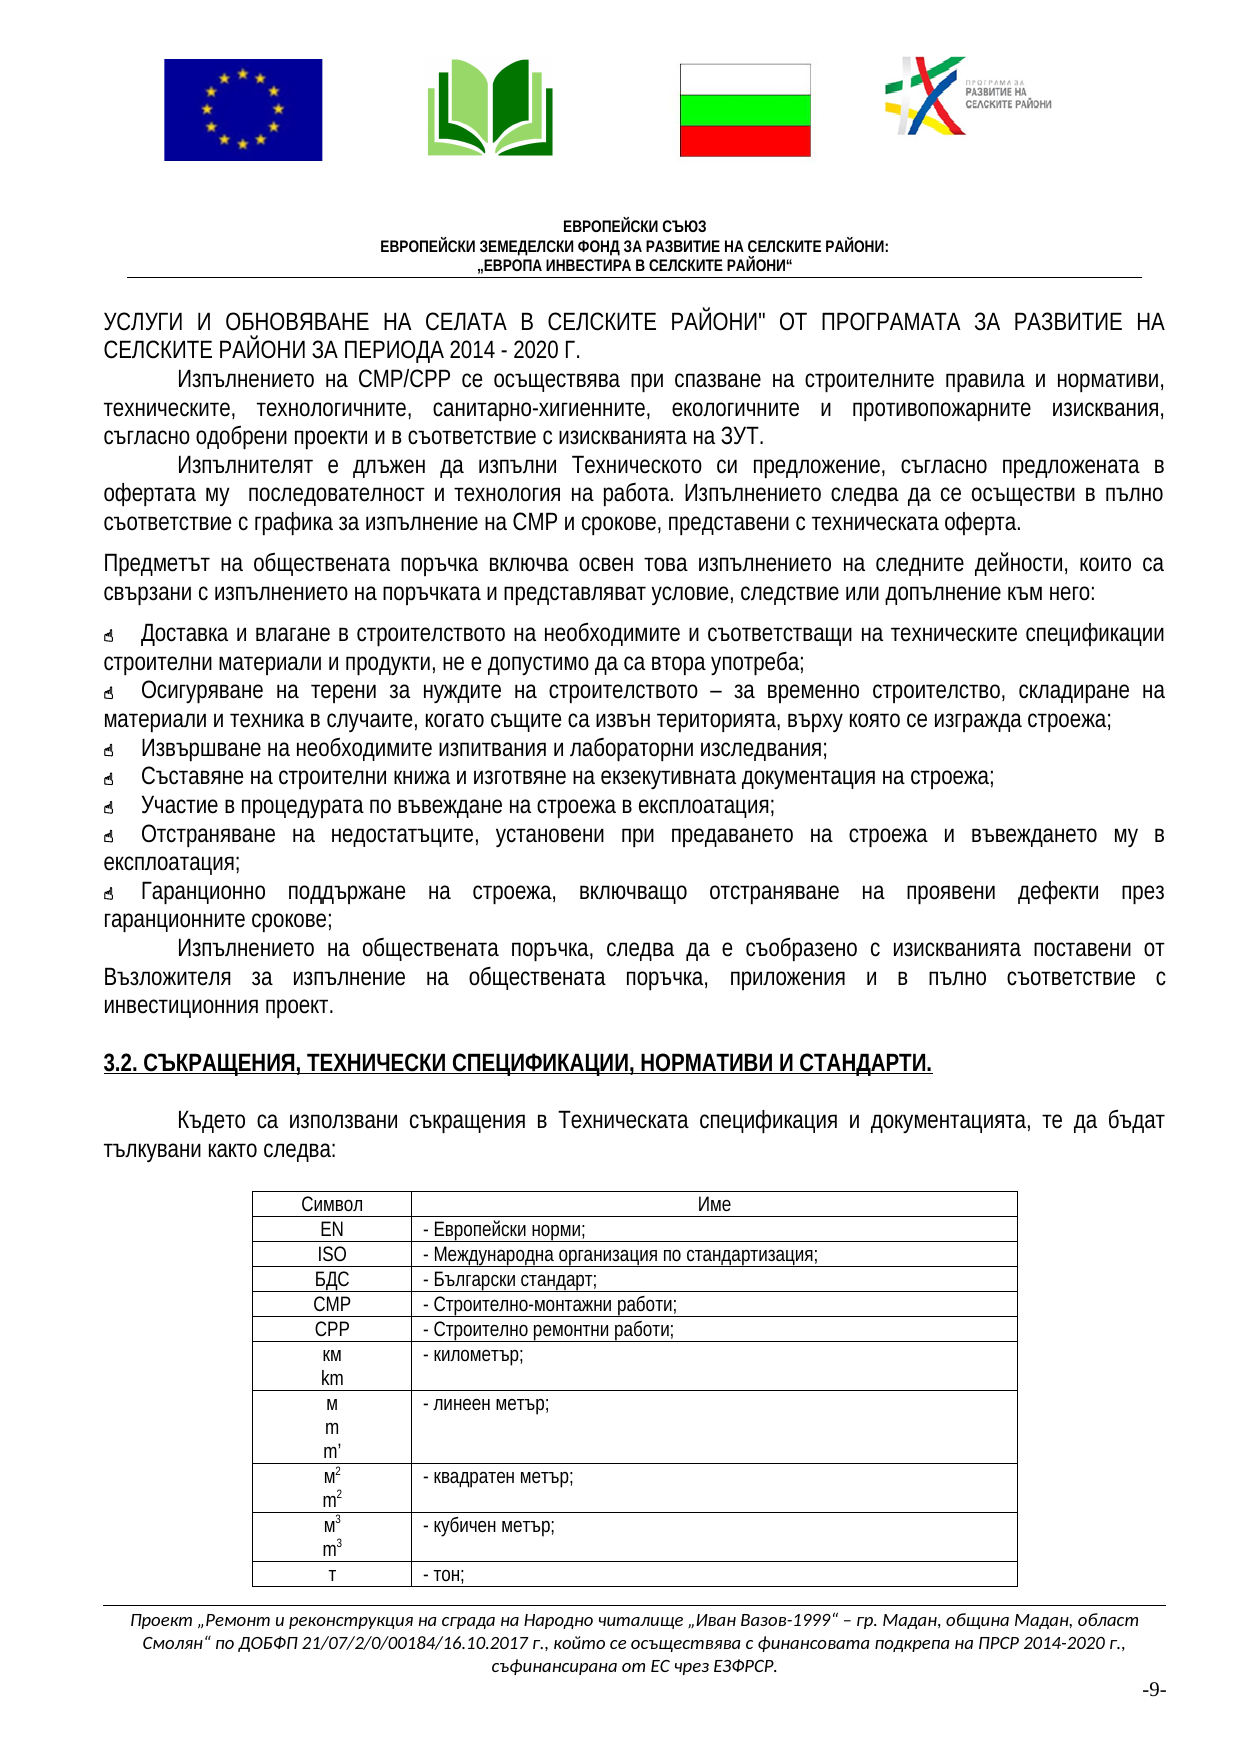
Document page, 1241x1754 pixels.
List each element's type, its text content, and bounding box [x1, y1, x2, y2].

picture [660, 47, 828, 167]
table_cell м m m’ [253, 1391, 411, 1463]
list Извършване на необходимите изпитвания и лабораторни изследвания; [103, 733, 1166, 761]
list Осигуряване на терени за нуждите на строителството – за временно строителство, складиране на материали и техника в случаите, когато същите са извън територията, върху която се изгражда строежа; [103, 675, 1166, 733]
table_cell м3 m3 [253, 1513, 411, 1561]
text 3.2. СЪКРАЩЕНИЯ, ТЕХНИЧЕСКИ СПЕЦИФИКАЦИИ, НОРМАТИВИ И СТАНДАРТИ. [103, 1048, 1166, 1076]
list Доставка и влагане в строителството на необходимите и съответстващи на техническите спецификации строителни материали и продукти, не е допустимо да са втора употреба; [103, 618, 1166, 675]
table_cell - Български стандарт; [412, 1267, 1017, 1291]
table_cell ISO [253, 1242, 411, 1266]
table_cell - линеен метър; [412, 1391, 1017, 1463]
picture [876, 47, 1055, 141]
table_cell т t [253, 1562, 411, 1586]
table_cell м2 m2 [253, 1464, 411, 1512]
list Гаранционно поддържане на строежа, включващо отстраняване на проявени дефекти през гаранционните срокове; [103, 876, 1166, 933]
table_cell - квадратен метър; [412, 1464, 1017, 1512]
table_cell СРР [253, 1317, 411, 1341]
text Където са използвани съкращения в Техническата спецификация и документацията, те да бъдат тълкувани както следва: [103, 1105, 1166, 1162]
table_cell СМР [253, 1292, 411, 1316]
table_cell - тон; [412, 1562, 1017, 1586]
table_header Символ [253, 1192, 411, 1216]
list Съставяне на строителни книжа и изготвяне на екзекутивната документация на строежа; [103, 761, 1166, 790]
text Изпълнението на СМР/СРР се осъществява при спазване на строителните правила и нормативи, техническите, технологичните, санитарно-хигиенните, екологичните и противопожарните изисквания, съгласно одобрени проекти и в съответствие с изискванията на ЗУТ. [103, 364, 1166, 450]
text Предметът на обществената поръчка включва освен това изпълнението на следните дейности, които са свързани с изпълнението на поръчката и представляват условие, следствие или допълнение към него: [103, 548, 1166, 606]
text Изпълнението на обществената поръчка, следва да е съобразено с изискванията поставени от Възложителя за изпълнение на обществената поръчка, приложения и в пълно съответствие с инвестиционния проект. [103, 933, 1166, 1019]
text Изпълнителят е длъжен да изпълни Техническото си предложение, съгласно предложената в офертата му последователност и технология на работа. Изпълнението следва да се осъществи в пълно съответствие с графика за изпълнение на СМР и срокове, представени с техническата оферта. [103, 450, 1166, 536]
table_cell - Строително-монтажни работи; [412, 1292, 1017, 1316]
picture [164, 59, 323, 161]
list Участие в процедурата по въвеждане на строежа в експлоатация; [103, 790, 1166, 818]
table_cell - Международна организация по стандартизация; [412, 1242, 1017, 1266]
table_cell EN [253, 1217, 411, 1241]
table_cell км km [253, 1342, 411, 1390]
table_cell - Строително ремонтни работи; [412, 1317, 1017, 1341]
list Отстраняване на недостатъците, установени при предаването на строежа и въвеждането му в експлоатация; [103, 818, 1166, 876]
table_header Име [412, 1192, 1017, 1216]
picture [425, 57, 554, 161]
table_cell БДС [253, 1267, 411, 1291]
table_cell - кубичен метър; [412, 1513, 1017, 1561]
table_cell - Европейски норми; [412, 1217, 1017, 1241]
table_cell - километър; [412, 1342, 1017, 1390]
